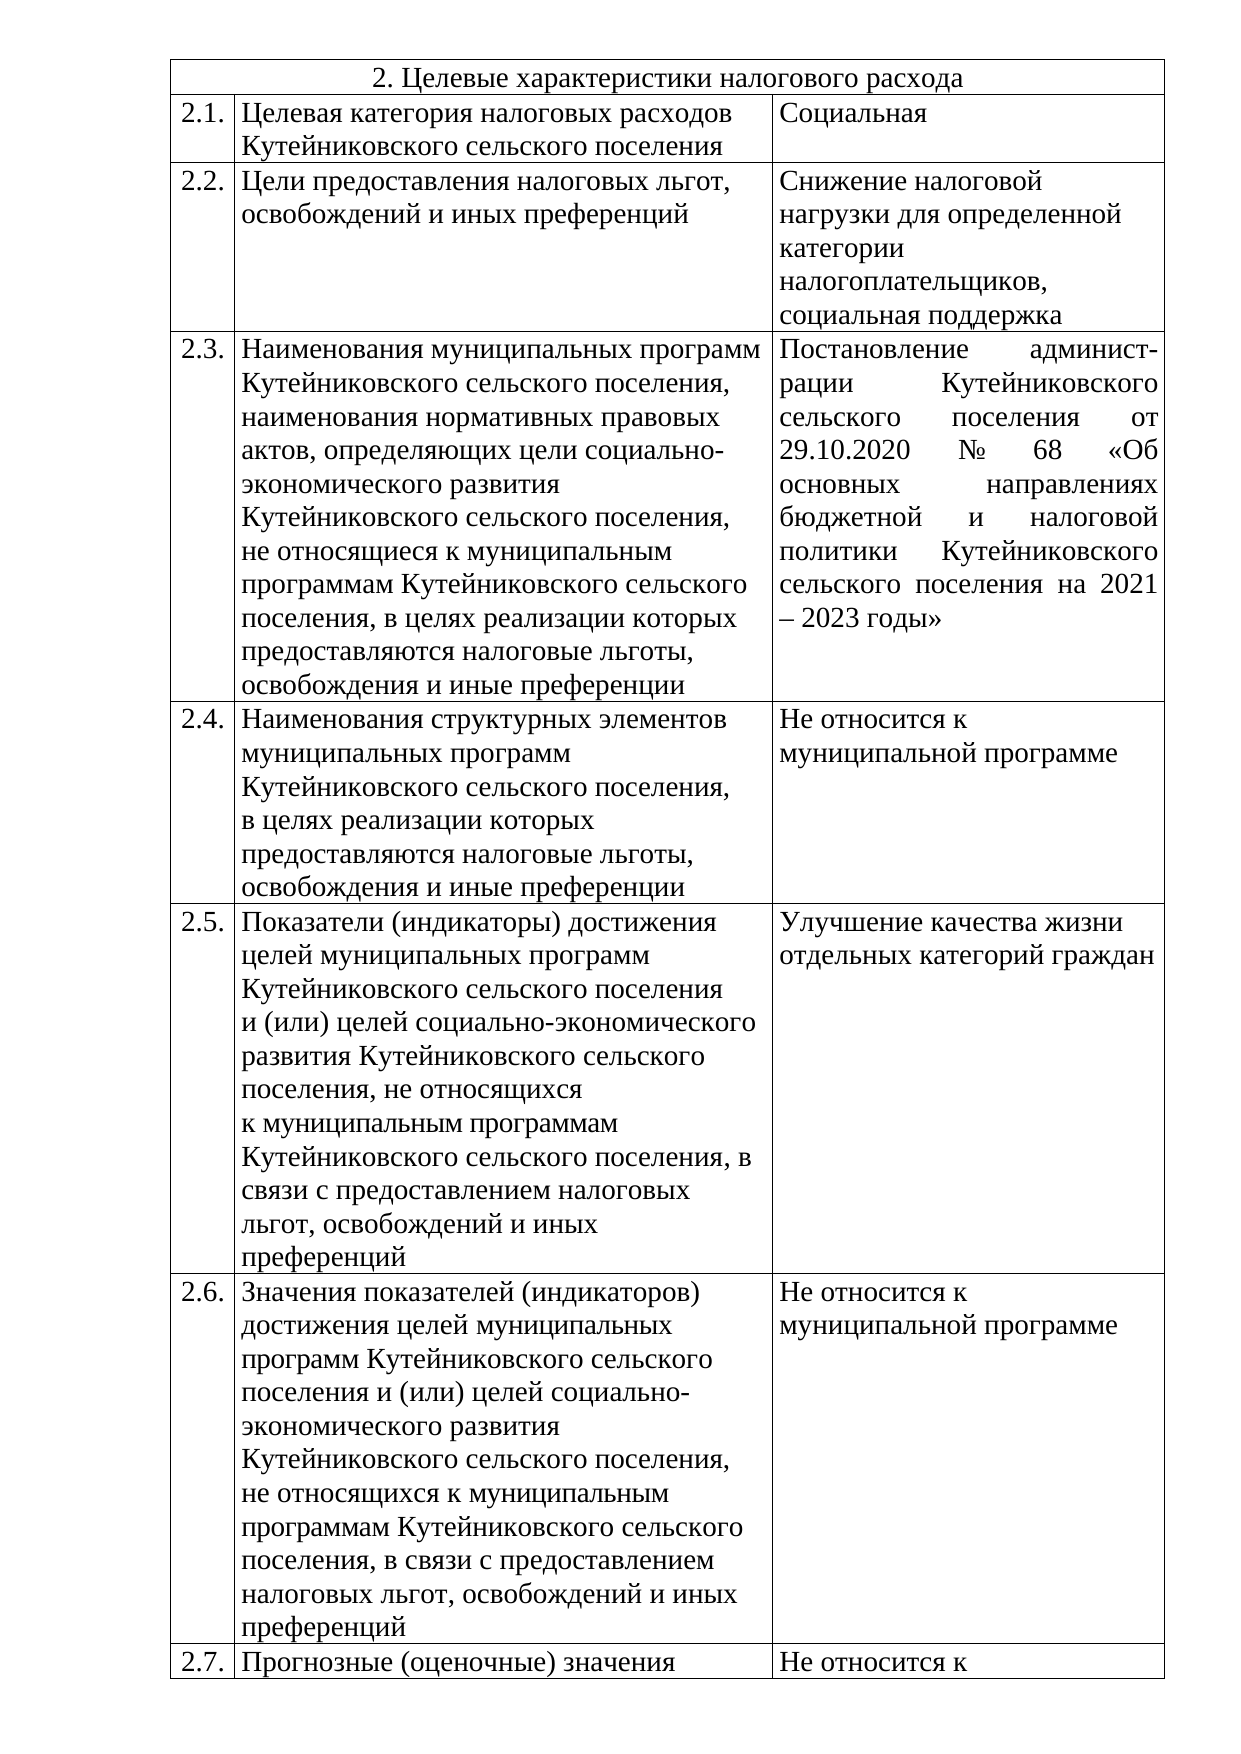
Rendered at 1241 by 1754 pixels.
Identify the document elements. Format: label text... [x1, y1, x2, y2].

table_cell 2.7. [171, 1644, 234, 1677]
table_cell 2.1. [171, 95, 234, 162]
table_cell Улучшение качества жизни отдельных категорий граждан [773, 904, 1164, 1273]
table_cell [773, 1644, 1164, 1677]
table_cell 2.3. [171, 332, 234, 701]
table_cell Цели предоставления налоговых льгот, освобождений и иных преференций [235, 163, 772, 331]
table_cell Целевая категория налоговых расходов Кутейниковского сельского поселения [235, 95, 772, 162]
table_cell Наименования структурных элементов муниципальных программ Кутейниковского сельского поселения, в целях реализации которых предоставляются налоговые льготы, освобождения и иные преференции [235, 702, 772, 903]
table_cell 2.6. [171, 1274, 234, 1643]
table_cell 2.4. [171, 702, 234, 903]
table_cell Постановление админист-рации Кутейниковского сельского поселения от 29.10.2020 № 68 «Об основных направлениях бюджетной и налоговой политики Кутейниковского сельского поселения на 2021 – 2023 годы» [773, 332, 1164, 701]
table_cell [235, 1644, 772, 1677]
table_cell 2. Целевые характеристики налогового расхода [171, 60, 1164, 94]
table_cell Значения показателей (индикаторов) достижения целей муниципальных программ Кутейниковского сельского поселения и (или) целей социально-экономического развития Кутейниковского сельского поселения, не относящихся к муниципальным программам Кутейниковского сельского поселения, в связи с предоставлением налоговых льгот, освобождений и иных преференций [235, 1274, 772, 1643]
table_cell Не относится к муниципальной программе [773, 702, 1164, 903]
table_cell 2.2. [171, 163, 234, 331]
table_cell Наименования муниципальных программ Кутейниковского сельского поселения, наименования нормативных правовых актов, определяющих цели социально-экономического развития Кутейниковского сельского поселения, не относящиеся к муниципальным программам Кутейниковского сельского поселения, в целях реализации которых предоставляются налоговые льготы, освобождения и иные преференции [235, 332, 772, 701]
table_cell Снижение налоговой нагрузки для определенной категории налогоплательщиков, социальная поддержка [773, 163, 1164, 331]
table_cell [773, 1274, 1164, 1643]
table_cell Социальная [773, 95, 1164, 162]
table_cell 2.5. [171, 904, 234, 1273]
table_cell Показатели (индикаторы) достижения целей муниципальных программ Кутейниковского сельского поселения и (или) целей социально-экономического развития Кутейниковского сельского поселения, не относящихся к муниципальным программам Кутейниковского сельского поселения, в связи с предоставлением налоговых льгот, освобождений и иных преференций [235, 904, 772, 1273]
